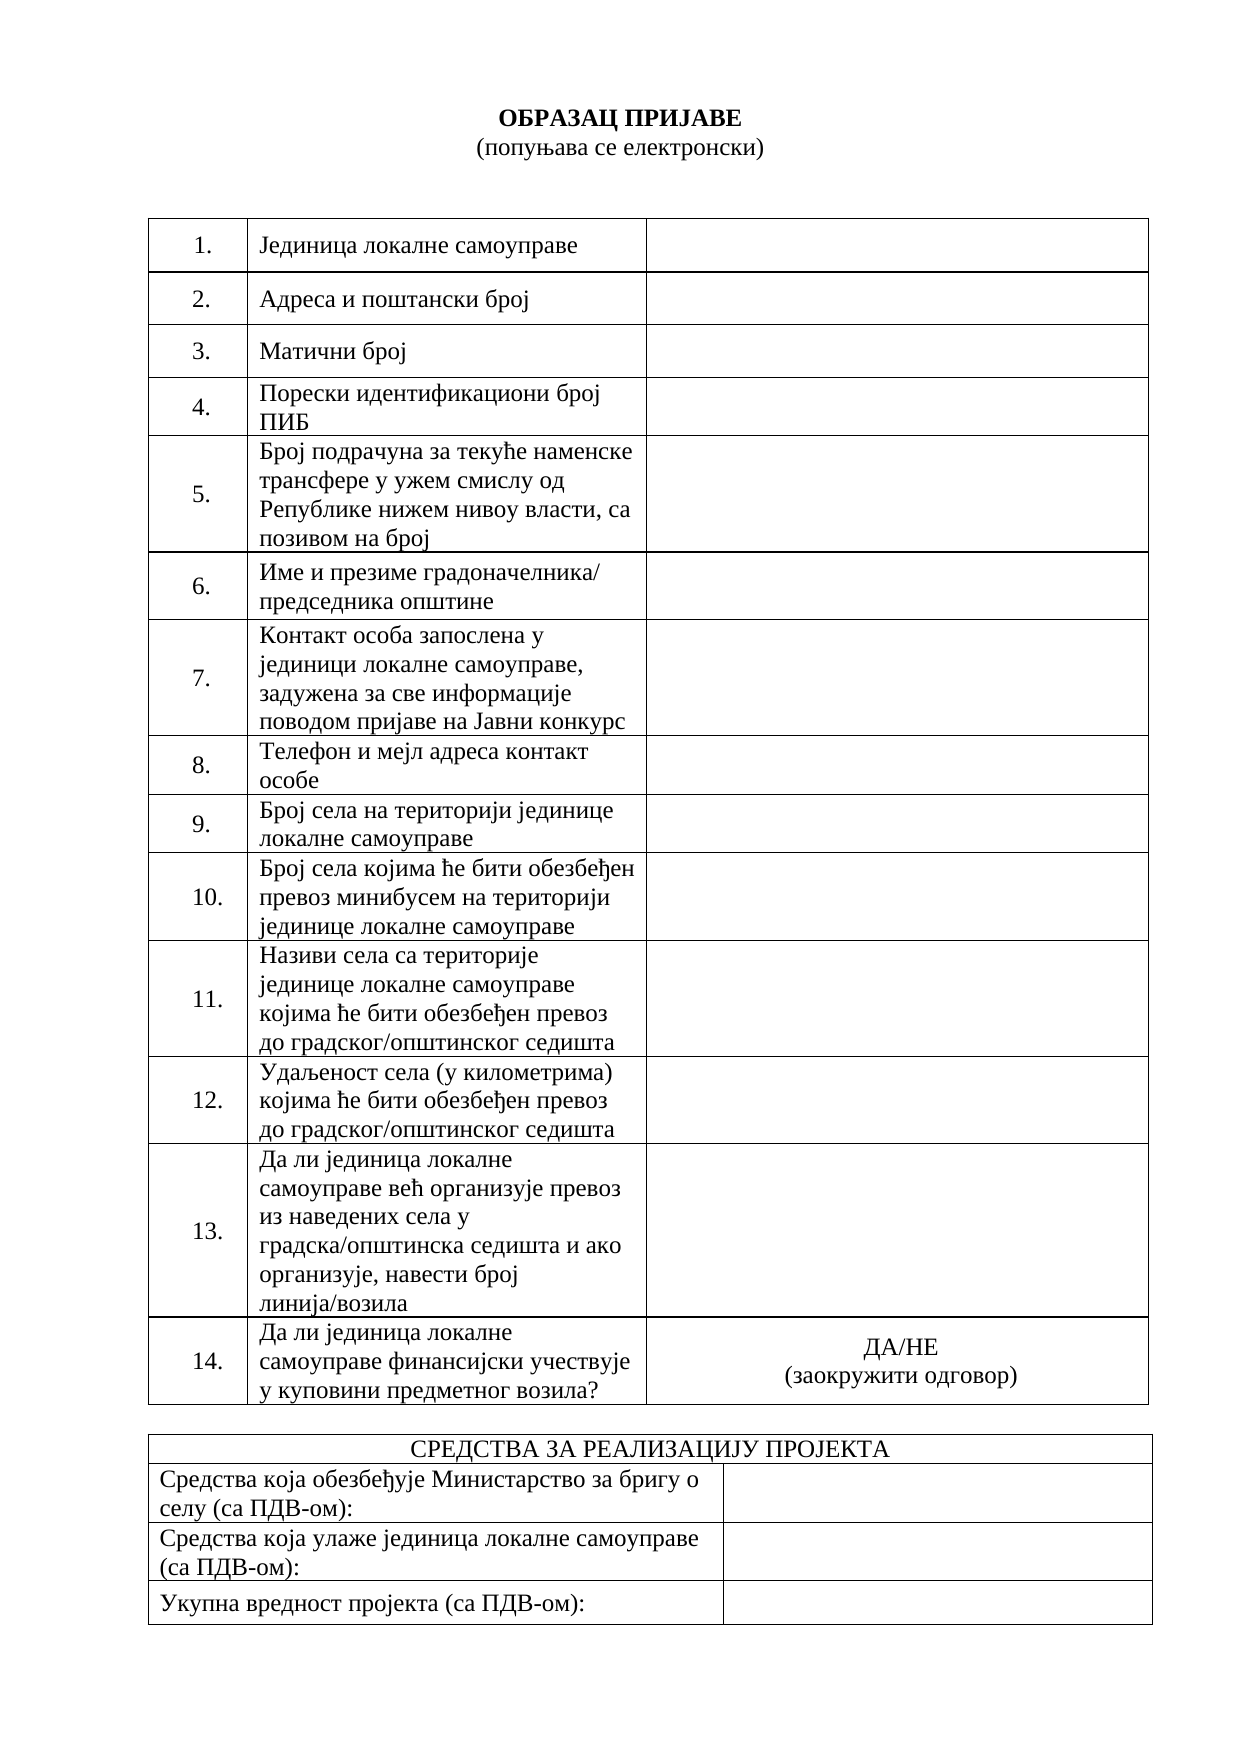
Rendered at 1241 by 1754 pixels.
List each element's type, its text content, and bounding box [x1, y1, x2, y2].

table_cell [149, 553, 247, 619]
table_cell Да ли јединица локалне самоуправе финансијски учествује у куповини предметног возила? [248, 1318, 646, 1404]
table_cell [149, 941, 247, 1056]
table_cell [647, 1057, 1148, 1143]
table_cell [647, 273, 1148, 324]
table_cell Телефон и мејл адреса контакт особе [248, 736, 646, 794]
table_cell Порески идентификациони број ПИБ [248, 378, 646, 435]
table_cell [149, 436, 247, 551]
text (попуњава се електронски) [148, 132, 1093, 161]
table_cell [724, 1464, 1152, 1522]
table_cell [647, 1144, 1148, 1316]
table_cell [149, 736, 247, 794]
table_cell [149, 620, 247, 735]
table_cell [647, 853, 1148, 939]
table_cell Удаљеност села (у километрима) којима ће бити обезбеђен превоз до градског/општинског седишта [248, 1057, 646, 1143]
table_cell Име и презиме градоначелника/ председника општине [248, 553, 646, 619]
table_cell Адреса и поштански број [248, 273, 646, 324]
table_cell [149, 325, 247, 377]
table_header [149, 219, 247, 271]
table_cell [647, 620, 1148, 735]
table_cell [149, 1144, 247, 1316]
table_cell [724, 1581, 1152, 1624]
table_cell [647, 436, 1148, 551]
table_cell [149, 853, 247, 939]
table_cell [149, 795, 247, 852]
table_cell Да ли јединица локалне самоуправе већ организује превоз из наведених села у градска/општинска седишта и ако организује, навести број линија/возила [248, 1144, 646, 1316]
table_cell Средства која улаже јединица локалне самоуправе (са ПДВ-ом): [149, 1523, 723, 1580]
table_cell [647, 325, 1148, 377]
text ОБРАЗАЦ ПРИЈАВЕ [148, 103, 1093, 132]
table_cell Укупна вредност пројекта (са ПДВ-ом): [149, 1581, 723, 1624]
table_cell Број села којима ће бити обезбеђен превоз минибусем на територији јединице локалне самоуправе [248, 853, 646, 939]
table_cell [647, 553, 1148, 619]
table_cell Називи села са територије јединице локалне самоуправе којима ће бити обезбеђен превоз до градског/општинског седишта [248, 941, 646, 1056]
table_cell Средства која обезбеђује Министарство за бригу о селу (са ПДВ-ом): [149, 1464, 723, 1522]
table_cell [149, 1318, 247, 1404]
table_cell [149, 273, 247, 324]
table_cell Број села на територији јединице локалне самоуправе [248, 795, 646, 852]
table_cell [647, 736, 1148, 794]
table_cell [647, 941, 1148, 1056]
table_header [647, 219, 1148, 271]
table_cell [149, 378, 247, 435]
table_cell [647, 378, 1148, 435]
table_cell Број подрачуна за текуће наменске трансфере у ужем смислу од Републике нижем нивоу власти, са позивом на број [248, 436, 646, 551]
table_header СРЕДСТВА ЗА РЕАЛИЗАЦИЈУ ПРОЈЕКТА [149, 1435, 1152, 1463]
table_cell [149, 1057, 247, 1143]
table_header Јединица локалне самоуправе [248, 219, 646, 271]
table_cell Матични број [248, 325, 646, 377]
table_cell [647, 795, 1148, 852]
table_cell Контакт особа запослена у јединици локалне самоуправе, задужена за све информације поводом пријаве на Јавни конкурс [248, 620, 646, 735]
table_cell ДА/НЕ (заокружити одговор) [647, 1318, 1148, 1404]
table_cell [724, 1523, 1152, 1580]
